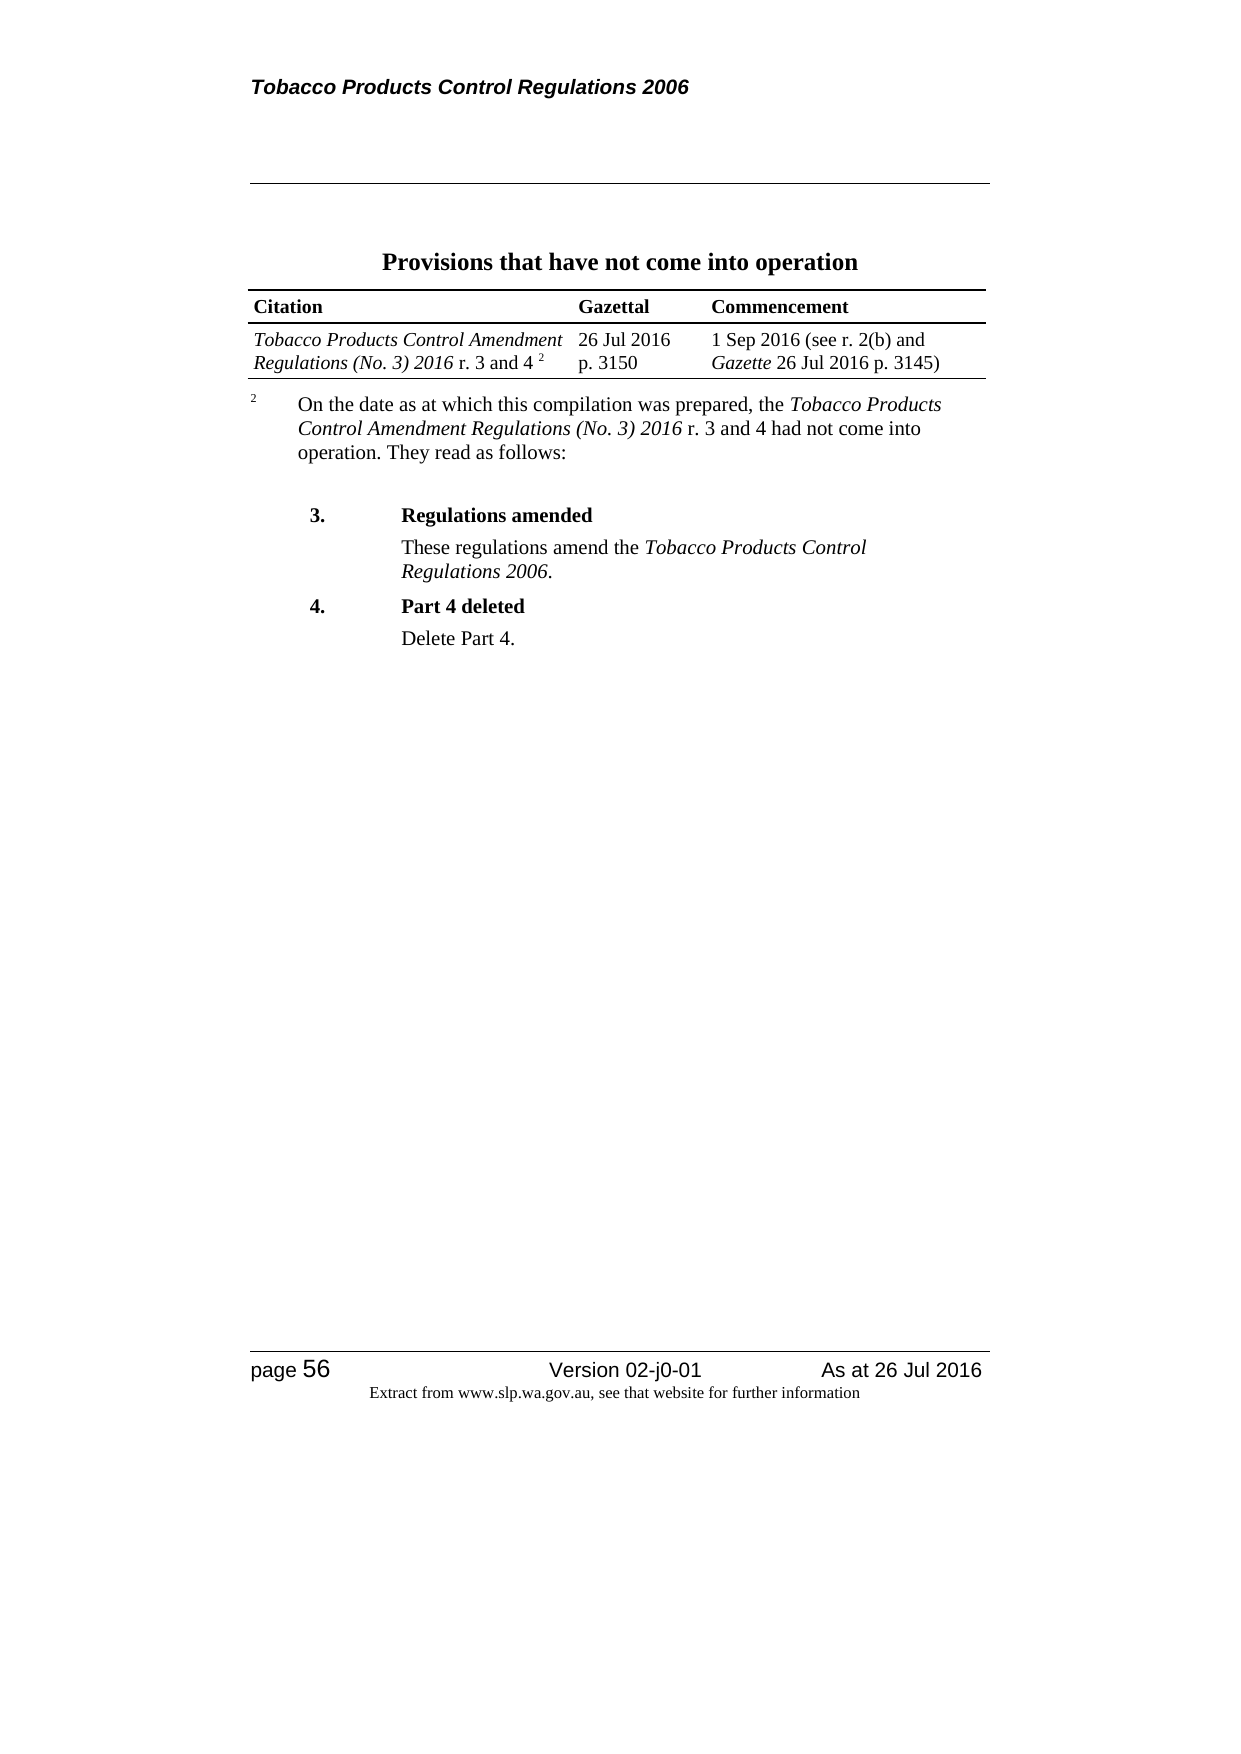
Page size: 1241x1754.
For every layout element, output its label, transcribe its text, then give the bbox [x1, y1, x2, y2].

table_cell 1 Sep 2016 (see r. 2(b) and Gazette 26 Jul 2016 p. 3145) [705, 324, 986, 378]
table_header Commencement [705, 291, 986, 322]
text 2 On the date as at which this compilation was prepared, the Tobacco Products Control Amendment Regulations (No. 3) 2016 r. 3 and 4 had not come into operation. They read as follows: [250, 392, 990, 464]
table_header Citation [248, 291, 572, 322]
text Delete Part 4. [312, 626, 960, 650]
subtitle 4. Part 4 deleted [309, 594, 960, 618]
table_cell 26 Jul 2016 p. 3150 [572, 324, 705, 378]
subtitle 3. Regulations amended [309, 503, 960, 527]
text These regulations amend the Tobacco Products Control Regulations 2006. [312, 535, 960, 583]
table_header Gazettal [572, 291, 705, 322]
table_cell Tobacco Products Control Amendment Regulations (No. 3) 2016 r. 3 and 4 2 [248, 324, 572, 378]
subtitle Provisions that have not come into operation [250, 247, 990, 276]
